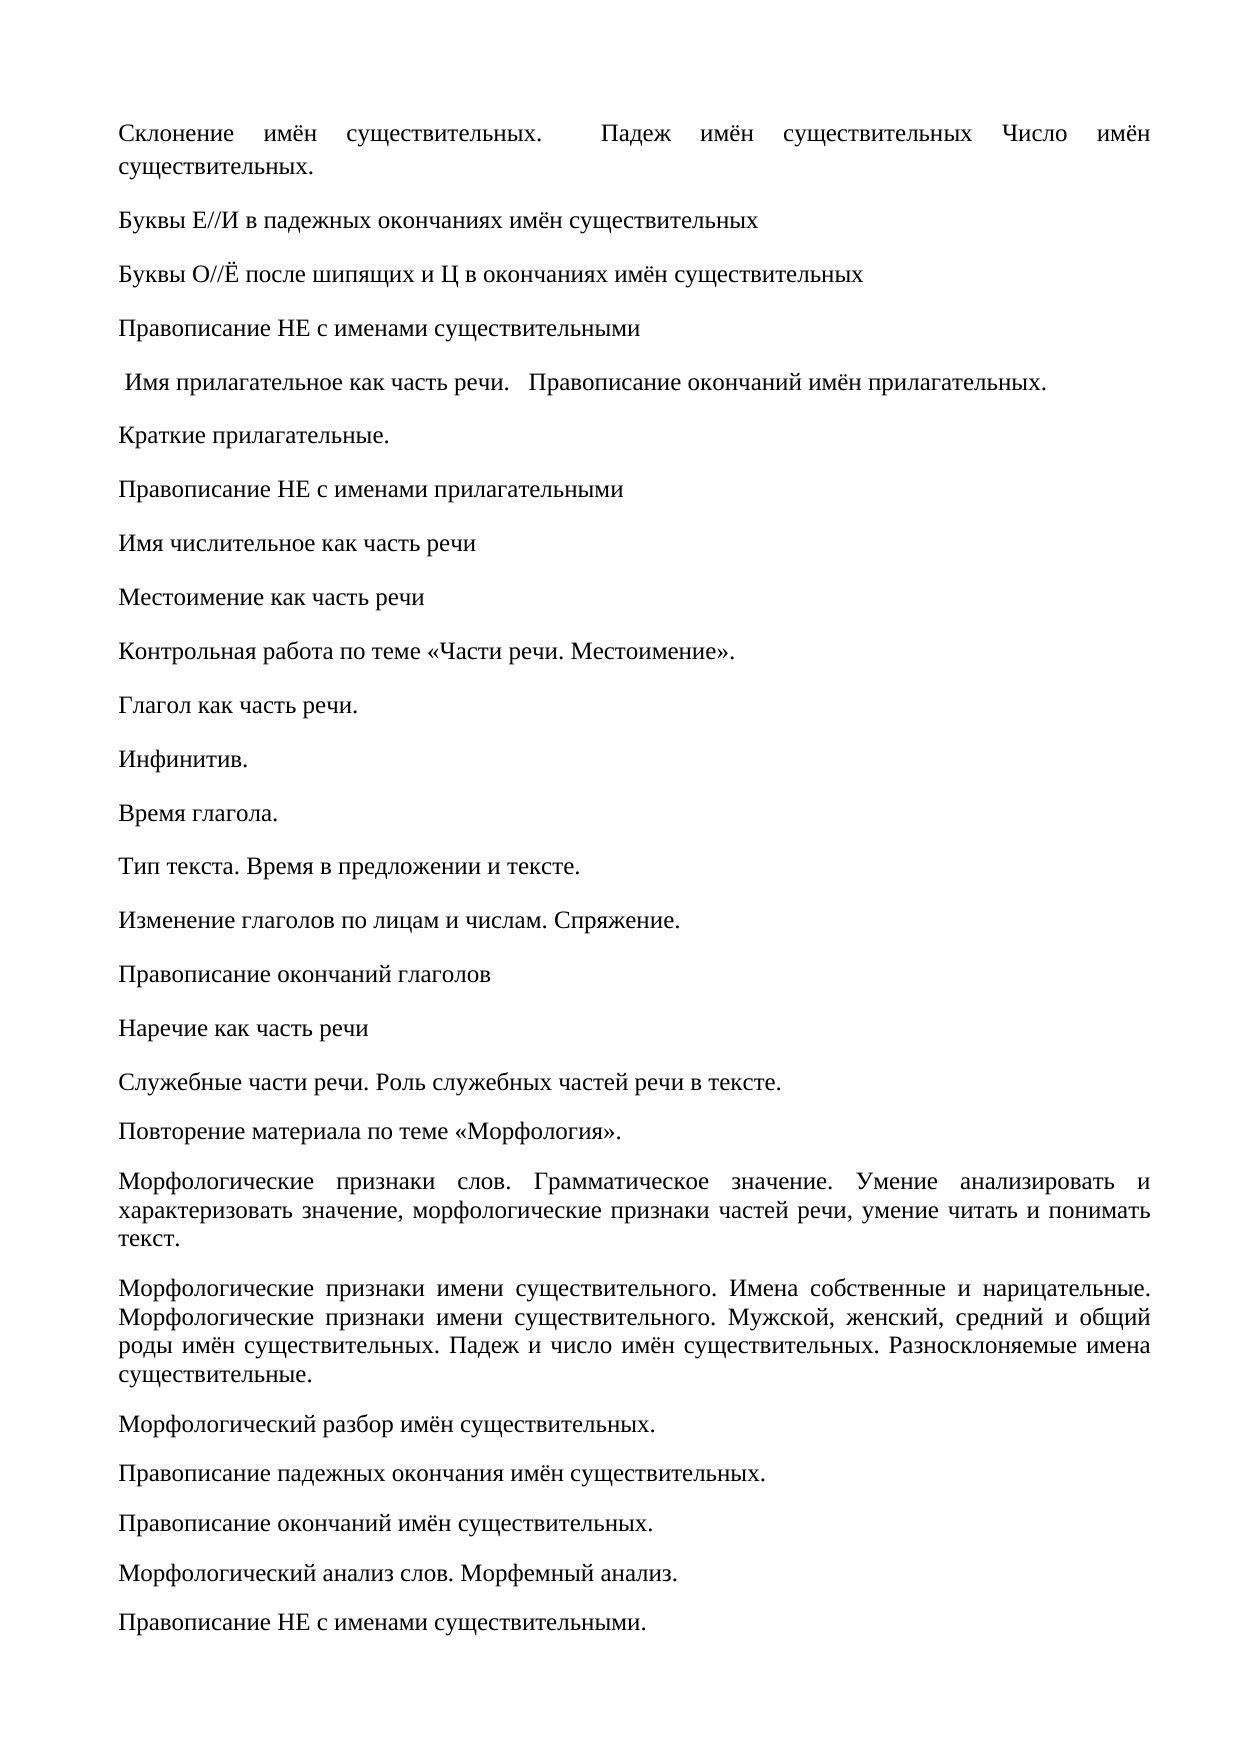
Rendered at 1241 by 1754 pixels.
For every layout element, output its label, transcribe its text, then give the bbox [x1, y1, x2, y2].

text Инфинитив. [118, 744, 1152, 772]
text Повторение материала по теме «Морфология». [118, 1116, 1152, 1145]
text Местоимение как часть речи [118, 582, 1152, 611]
text Контрольная работа по теме «Части речи. Местоимение». [118, 636, 1152, 665]
text Наречие как часть речи [118, 1013, 1152, 1042]
text Правописание НЕ с именами существительными. [118, 1607, 1152, 1636]
text Правописание НЕ с именами существительными [118, 313, 1152, 342]
text Правописание НЕ с именами прилагательными [118, 474, 1152, 503]
text Морфологический разбор имён существительных. [118, 1409, 1152, 1438]
text Морфологические признаки имени существительного. Имена собственные и нарицательные. Морфологические признаки имени существительного. Мужской, женский, средний и общий роды имён существительных. Падеж и число имён существительных. Разносклоняемые имена существительные. [118, 1273, 1152, 1388]
text Склонение имён существительных. Падеж имён существительных Число имён существительных. [118, 118, 1152, 180]
text Глагол как часть речи. [118, 690, 1152, 719]
text Буквы Е//И в падежных окончаниях имён существительных [118, 205, 1152, 234]
text Морфологический анализ слов. Морфемный анализ. [118, 1558, 1152, 1586]
text Время глагола. [118, 798, 1152, 826]
text Служебные части речи. Роль служебных частей речи в тексте. [118, 1067, 1152, 1096]
text Краткие прилагательные. [118, 421, 1152, 449]
text Имя прилагательное как часть речи. Правописание окончаний имён прилагательных. [118, 367, 1152, 396]
text Имя числительное как часть речи [118, 528, 1152, 557]
text Буквы О//Ё после шипящих и Ц в окончаниях имён существительных [118, 259, 1152, 288]
text Тип текста. Время в предложении и тексте. [118, 851, 1152, 880]
text Правописание окончаний имён существительных. [118, 1508, 1152, 1537]
text Изменение глаголов по лицам и числам. Спряжение. [118, 905, 1152, 934]
text Правописание окончаний глаголов [118, 959, 1152, 988]
text Правописание падежных окончания имён существительных. [118, 1458, 1152, 1487]
text Морфологические признаки слов. Грамматическое значение. Умение анализировать и характеризовать значение, морфологические признаки частей речи, умение читать и понимать текст. [118, 1166, 1152, 1252]
